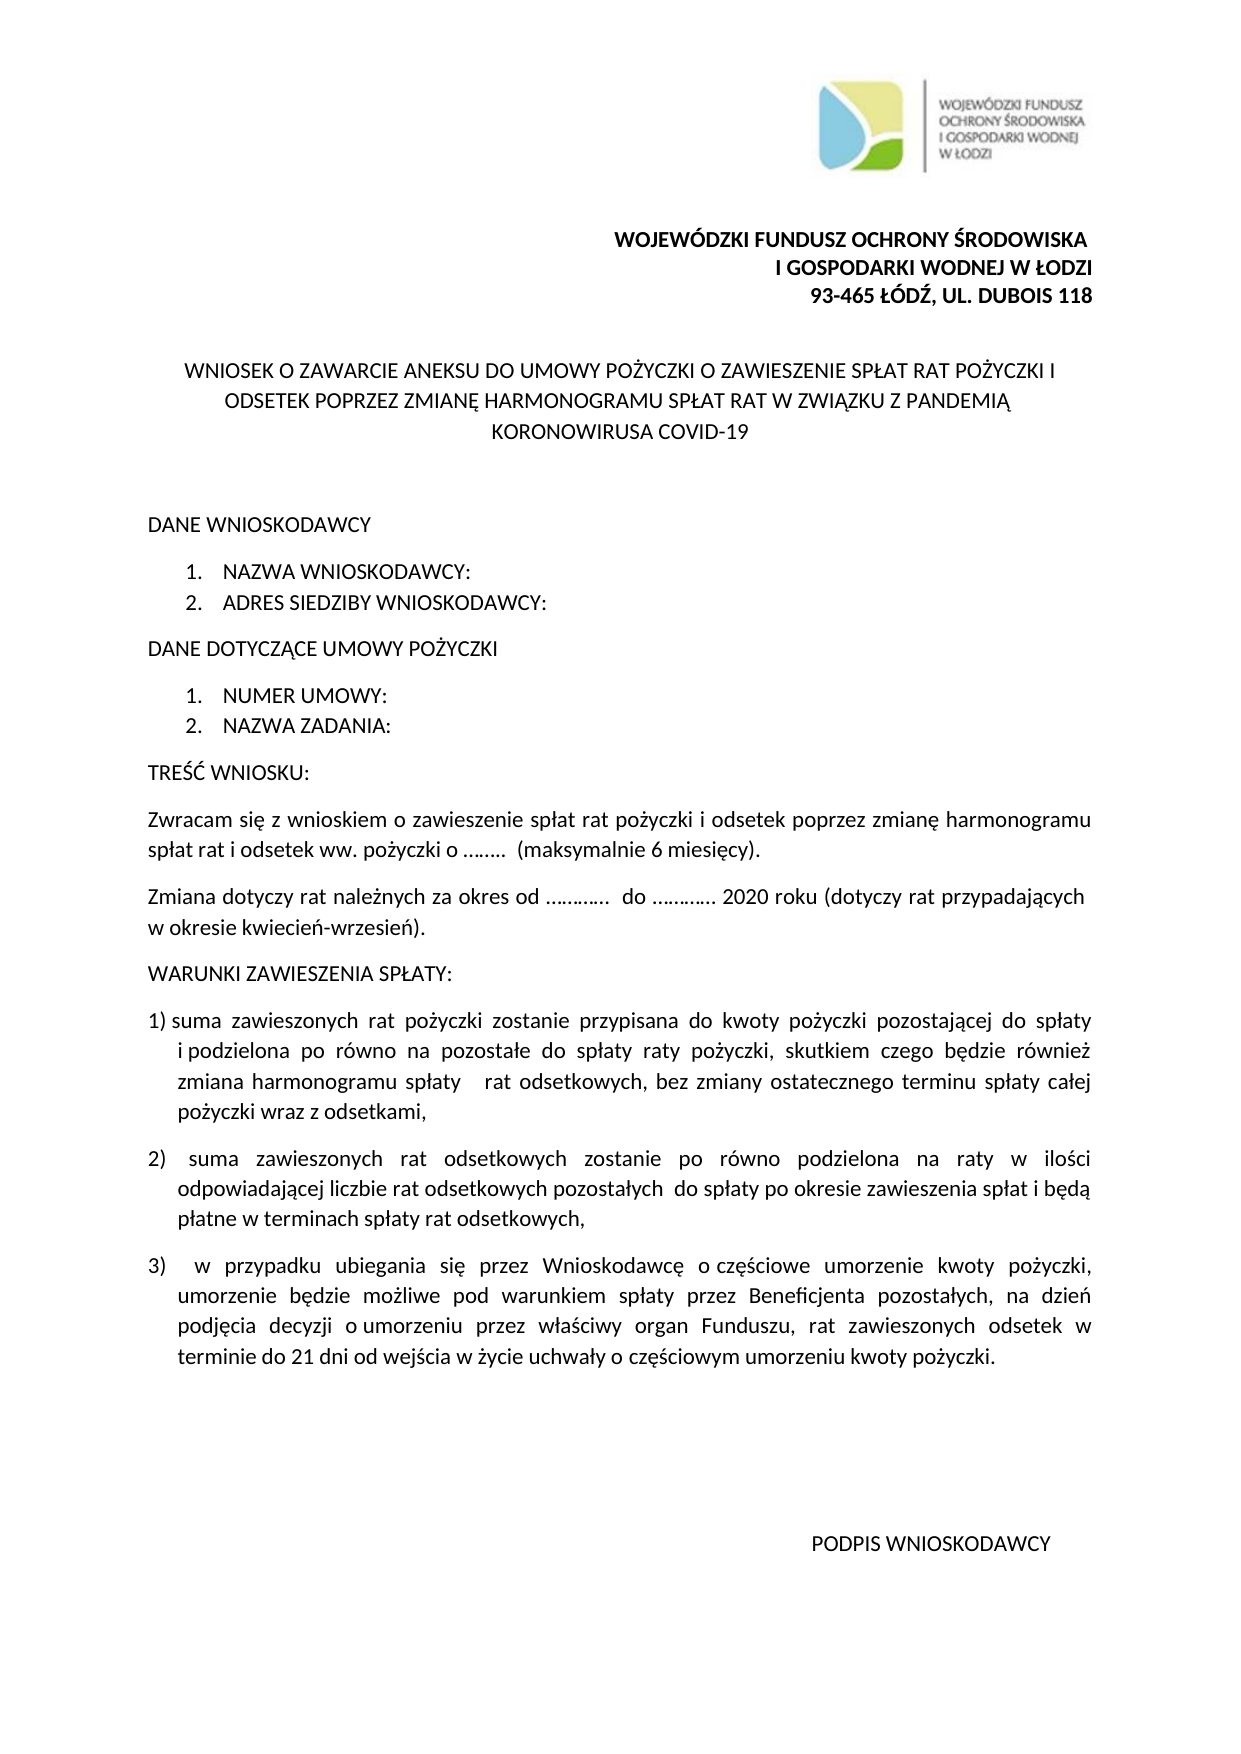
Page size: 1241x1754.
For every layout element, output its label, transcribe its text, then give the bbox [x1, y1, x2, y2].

text WARUNKI ZAWIESZENIA SPŁATY: [148, 959, 1093, 987]
list NAZWA WNIOSKODAWCY: [185, 557, 1093, 585]
list ADRES SIEDZIBY WNIOSKODAWCY: [185, 588, 1093, 616]
text Zwracam się z wnioskiem o zawieszenie spłat rat pożyczki i odsetek poprzez zmianę harmonogramu spłat rat i odsetek ww. pożyczki o …….. (maksymalnie 6 miesięcy). [148, 805, 1093, 863]
text 3) w przypadku ubiegania się przez Wnioskodawcę o częściowe umorzenie kwoty pożyczki, umorzenie będzie możliwe pod warunkiem spłaty przez Beneficjenta pozostałych, na dzień podjęcia decyzji o umorzeniu przez właściwy organ Funduszu, rat zawieszonych odsetek w terminie do 21 dni od wejścia w życie uchwały o częściowym umorzeniu kwoty pożyczki. [148, 1251, 1093, 1370]
text TREŚĆ WNIOSKU: [148, 758, 1093, 786]
text 93-465 ŁÓDŹ, UL. DUBOIS 118 [148, 281, 1093, 309]
text WNIOSEK O ZAWARCIE ANEKSU DO UMOWY POŻYCZKI O ZAWIESZENIE SPŁAT RAT POŻYCZKI I ODSETEK POPRZEZ ZMIANĘ HARMONOGRAMU SPŁAT RAT W ZWIĄZKU Z PANDEMIĄ KORONOWIRUSA COVID-19 [148, 356, 1093, 445]
text 2) suma zawieszonych rat odsetkowych zostanie po równo podzielona na raty w ilości odpowiadającej liczbie rat odsetkowych pozostałych do spłaty po okresie zawieszenia spłat i będą płatne w terminach spłaty rat odsetkowych, [148, 1144, 1093, 1232]
list NUMER UMOWY: [185, 681, 1093, 709]
text WOJEWÓDZKI FUNDUSZ OCHRONY ŚRODOWISKA I GOSPODARKI WODNEJ W ŁODZI [148, 225, 1093, 281]
text DANE DOTYCZĄCE UMOWY POŻYCZKI [148, 634, 1093, 662]
text Zmiana dotyczy rat należnych za okres od ………… do ………… 2020 roku (dotyczy rat przypadających w okresie kwiecień-wrzesień). [148, 882, 1093, 941]
picture [811, 73, 1093, 179]
list NAZWA ZADANIA: [185, 712, 1093, 739]
text 1) suma zawieszonych rat pożyczki zostanie przypisana do kwoty pożyczki pozostającej do spłaty i podzielona po równo na pozostałe do spłaty raty pożyczki, skutkiem czego będzie również zmiana harmonogramu spłaty rat odsetkowych, bez zmiany ostatecznego terminu spłaty całej pożyczki wraz z odsetkami, [148, 1006, 1093, 1125]
text PODPIS WNIOSKODAWCY [738, 1529, 1093, 1557]
text DANE WNIOSKODAWCY [148, 511, 1093, 538]
